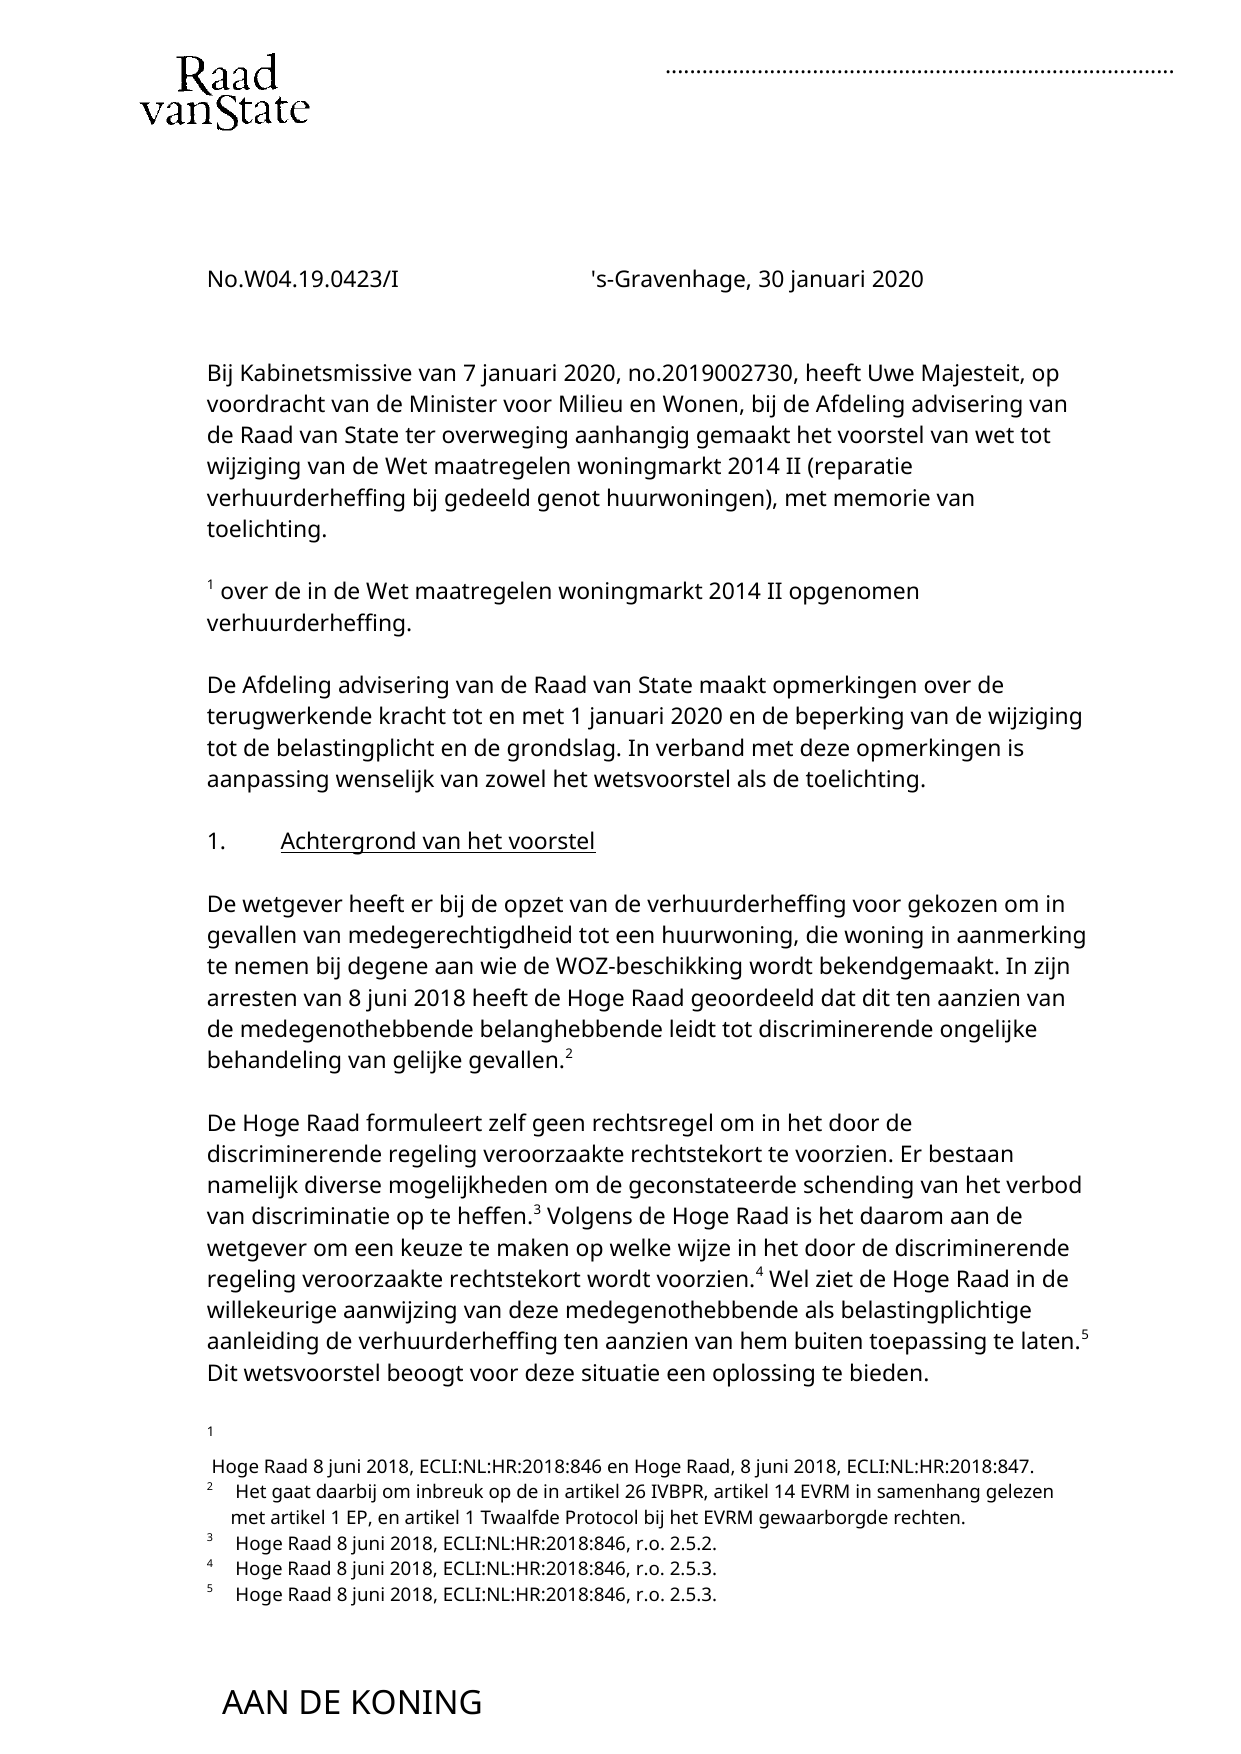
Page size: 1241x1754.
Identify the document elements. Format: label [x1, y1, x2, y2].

picture [129, 17, 320, 139]
